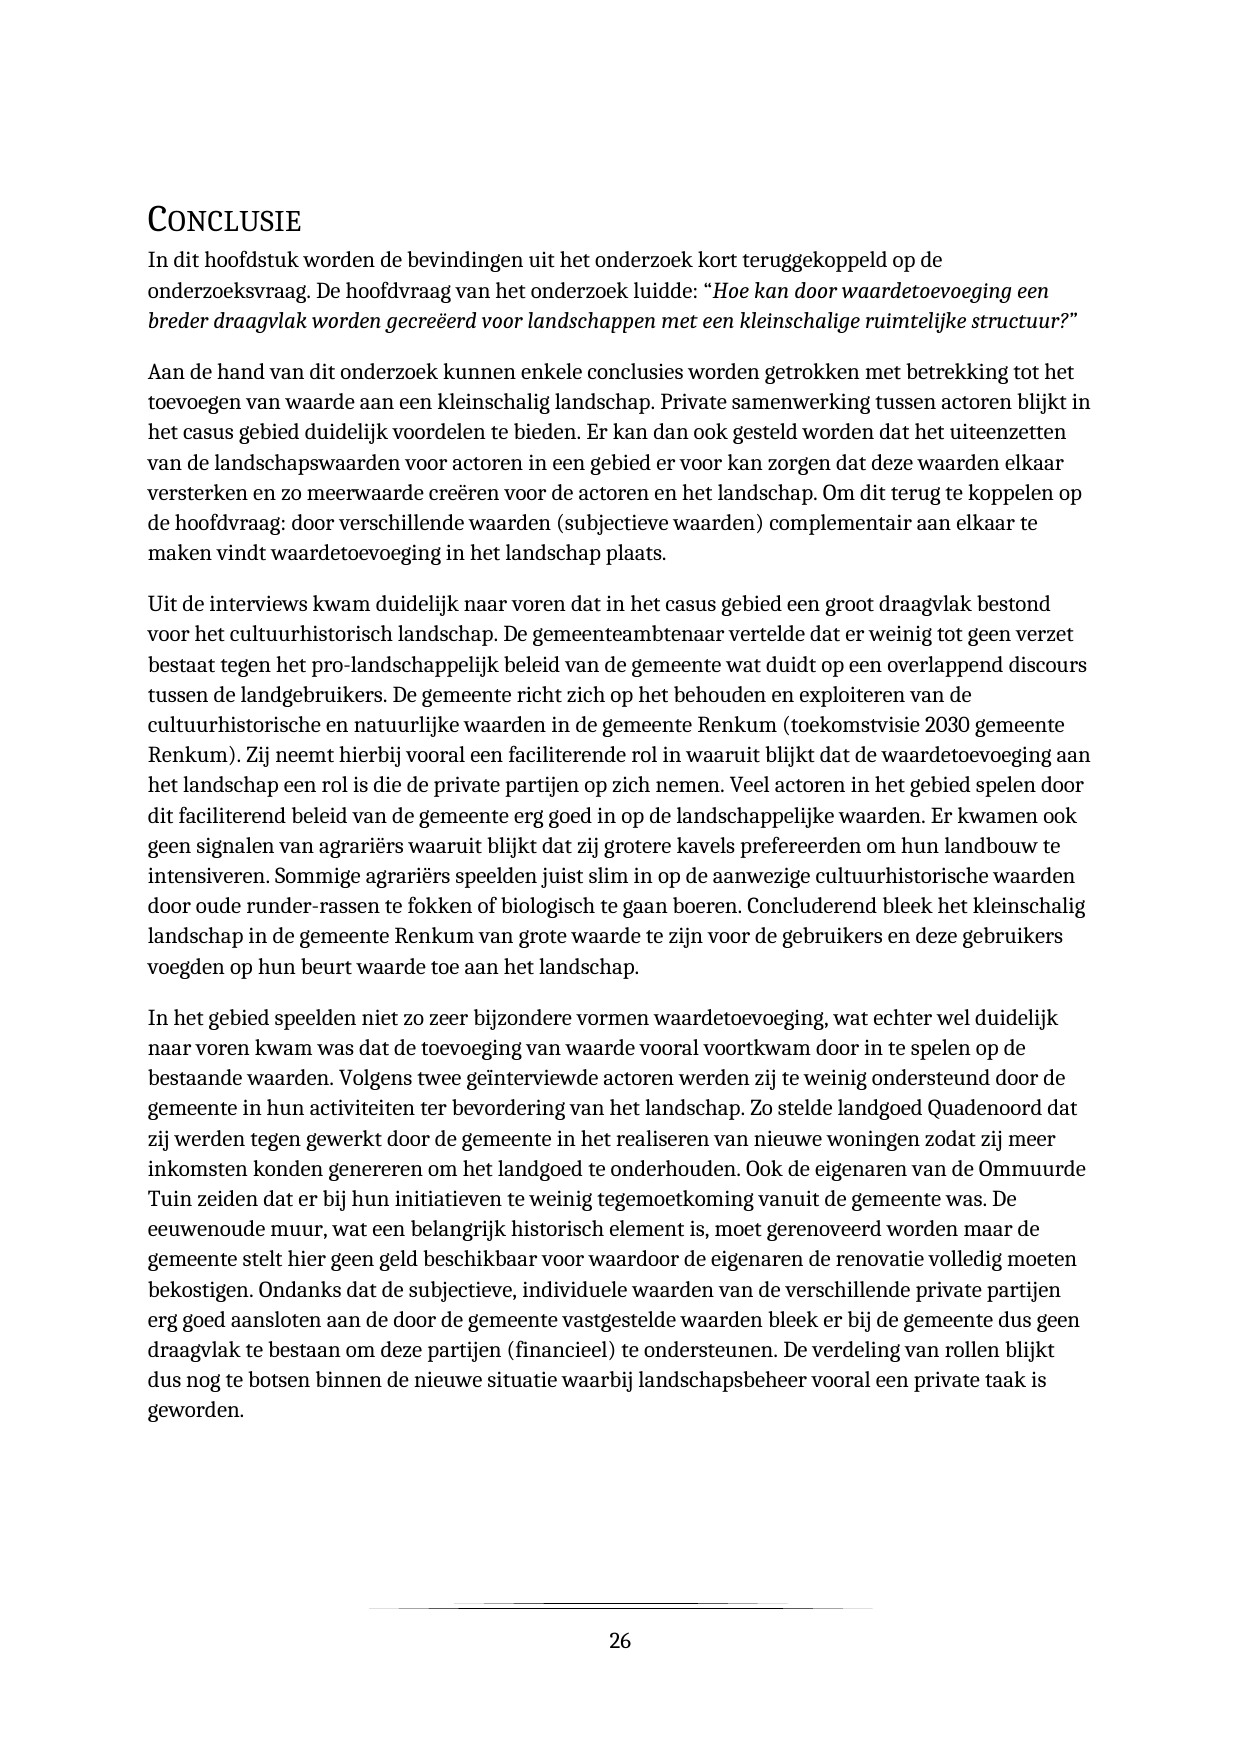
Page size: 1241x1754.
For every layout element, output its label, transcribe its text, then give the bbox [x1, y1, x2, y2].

text Uit de interviews kwam duidelijk naar voren dat in het casus gebied een groot draagvlak bestond voor het cultuurhistorisch landschap. De gemeenteambtenaar vertelde dat er weinig tot geen verzet bestaat tegen het pro-landschappelijk beleid van de gemeente wat duidt op een overlappend discours tussen de landgebruikers. De gemeente richt zich op het behouden en exploiteren van de cultuurhistorische en natuurlijke waarden in de gemeente Renkum (toekomstvisie 2030 gemeente Renkum). Zij neemt hierbij vooral een faciliterende rol in waaruit blijkt dat de waardetoevoeging aan het landschap een rol is die de private partijen op zich nemen. Veel actoren in het gebied spelen door dit faciliterend beleid van de gemeente erg goed in op de landschappelijke waarden. Er kwamen ook geen signalen van agrariërs waaruit blijkt dat zij grotere kavels prefereerden om hun landbouw te intensiveren. Sommige agrariërs speelden juist slim in op de aanwezige cultuurhistorische waarden door oude runder-rassen te fokken of biologisch te gaan boeren. Concluderend bleek het kleinschalig landschap in de gemeente Renkum van grote waarde te zijn voor de gebruikers en deze gebruikers voegden op hun beurt waarde toe aan het landschap. [148, 591, 1093, 980]
text In het gebied speelden niet zo zeer bijzondere vormen waardetoevoeging, wat echter wel duidelijk naar voren kwam was dat de toevoeging van waarde vooral voortkwam door in te spelen op de bestaande waarden. Volgens twee geïnterviewde actoren werden zij te weinig ondersteund door de gemeente in hun activiteiten ter bevordering van het landschap. Zo stelde landgoed Quadenoord dat zij werden tegen gewerkt door de gemeente in het realiseren van nieuwe woningen zodat zij meer inkomsten konden genereren om het landgoed te onderhouden. Ook de eigenaren van de Ommuurde Tuin zeiden dat er bij hun initiatieven te weinig tegemoetkoming vanuit de gemeente was. De eeuwenoude muur, wat een belangrijk historisch element is, moet gerenoveerd worden maar de gemeente stelt hier geen geld beschikbaar voor waardoor de eigenaren de renovatie volledig moeten bekostigen. Ondanks dat de subjectieve, individuele waarden van de verschillende private partijen erg goed aansloten aan de door de gemeente vastgestelde waarden bleek er bij de gemeente dus geen draagvlak te bestaan om deze partijen (financieel) te ondersteunen. De verdeling van rollen blijkt dus nog te botsen binnen de nieuwe situatie waarbij landschapsbeheer vooral een private taak is geworden. [148, 1004, 1093, 1423]
text Aan de hand van dit onderzoek kunnen enkele conclusies worden getrokken met betrekking tot het toevoegen van waarde aan een kleinschalig landschap. Private samenwerking tussen actoren blijkt in het casus gebied duidelijk voordelen te bieden. Er kan dan ook gesteld worden dat het uiteenzetten van de landschapswaarden voor actoren in een gebied er voor kan zorgen dat deze waarden elkaar versterken en zo meerwaarde creëren voor de actoren en het landschap. Om dit terug te koppelen op de hoofdvraag: door verschillende waarden (subjectieve waarden) complementair aan elkaar te maken vindt waardetoevoeging in het landschap plaats. [148, 359, 1093, 566]
text In dit hoofdstuk worden de bevindingen uit het onderzoek kort teruggekoppeld op de onderzoeksvraag. De hoofdvraag van het onderzoek luidde: “Hoe kan door waardetoevoeging een breder draagvlak worden gecreëerd voor landschappen met een kleinschalige ruimtelijke structuur?” [148, 247, 1093, 334]
subtitle Conclusie [148, 198, 1093, 241]
